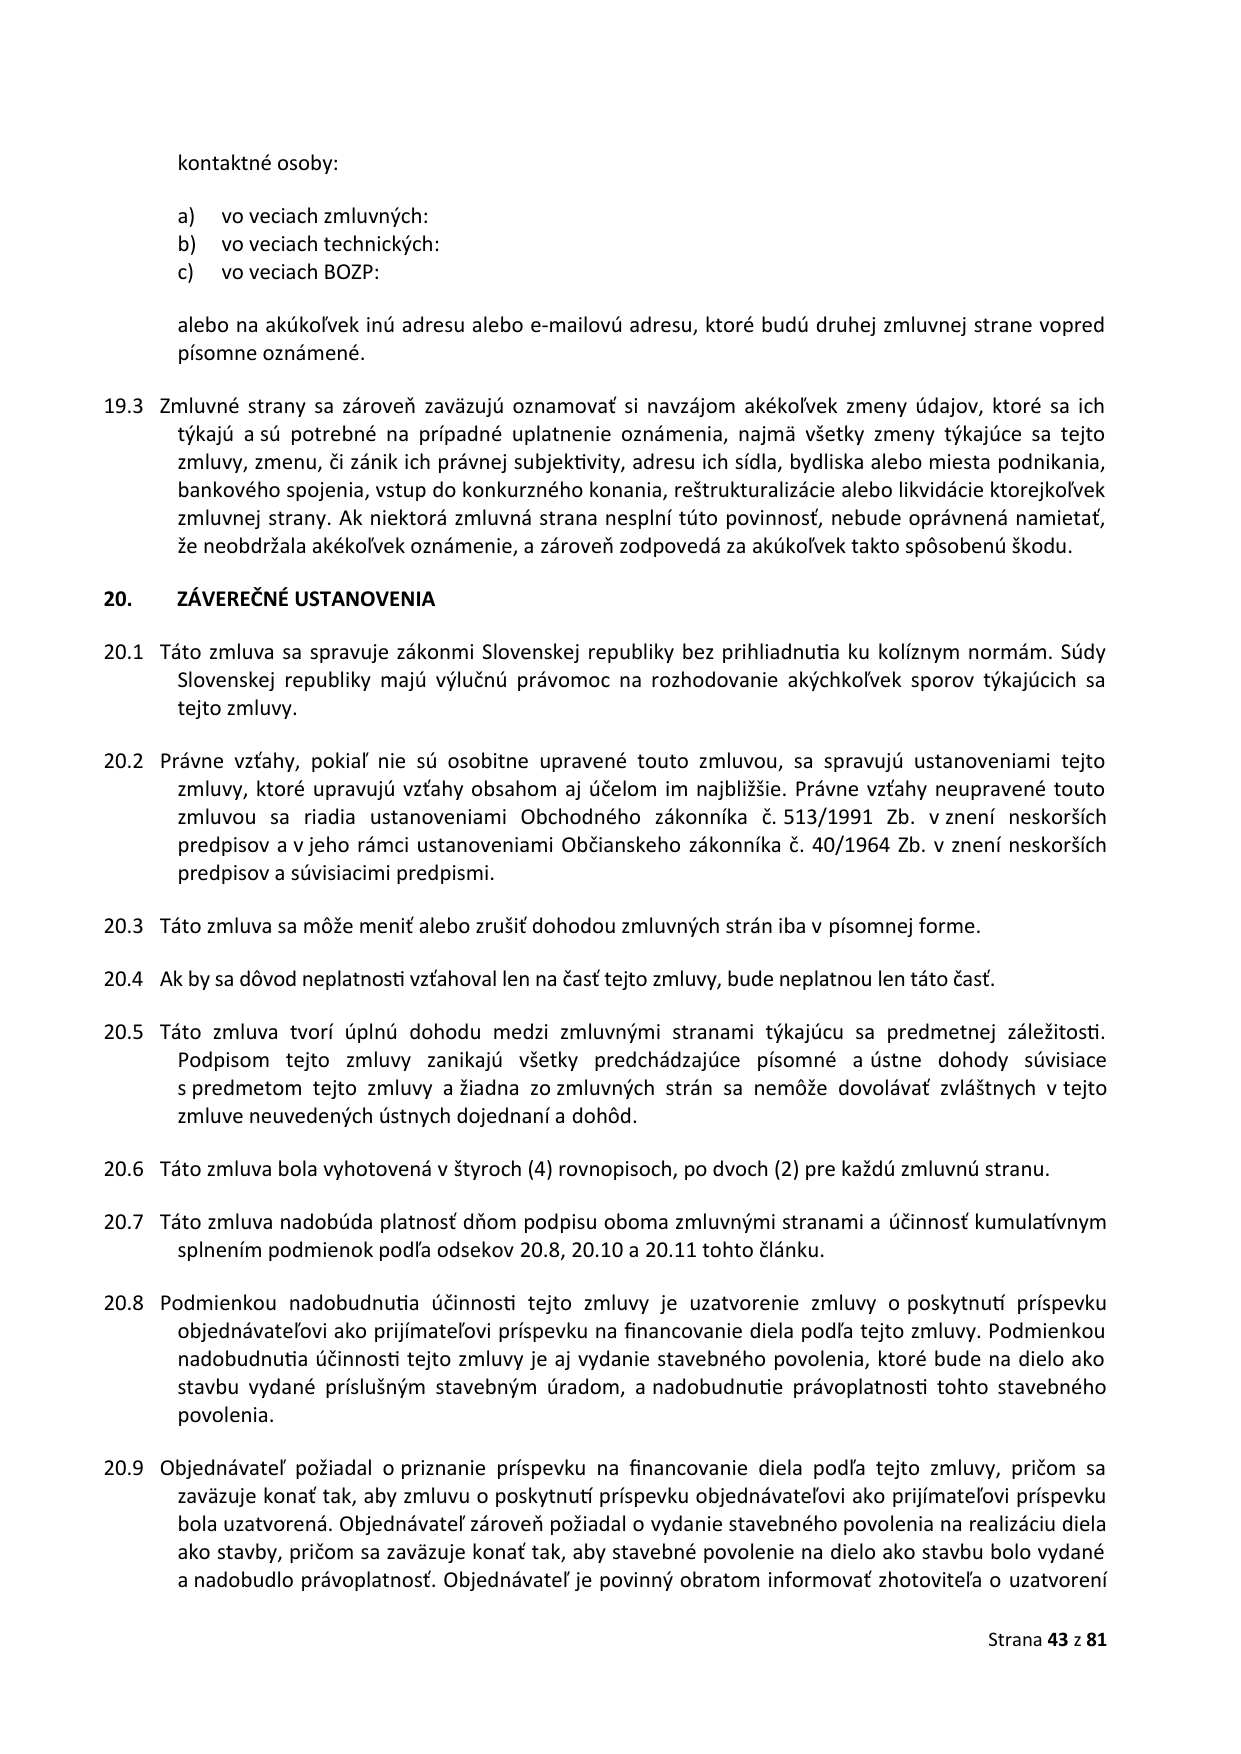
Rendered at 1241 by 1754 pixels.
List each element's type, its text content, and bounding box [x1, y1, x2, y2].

subtitle ZÁVEREČNÉ USTANOVENIA [103, 584, 1107, 612]
list Táto zmluva bola vyhotovená v štyroch (4) rovnopisoch, po dvoch (2) pre každú zmluvnú stranu. [103, 1154, 1107, 1182]
list Podmienkou nadobudnutia účinnosti tejto zmluvy je uzatvorenie zmluvy o poskytnutí príspevku objednávateľovi ako prijímateľovi príspevku na financovanie diela podľa tejto zmluvy. Podmienkou nadobudnutia účinnosti tejto zmluvy je aj vydanie stavebného povolenia, ktoré bude na dielo ako stavbu vydané príslušným stavebným úradom, a nadobudnutie právoplatnosti tohto stavebného povolenia. [103, 1288, 1107, 1428]
list alebo na akúkoľvek inú adresu alebo e-mailovú adresu, ktoré budú druhej zmluvnej strane vopred písomne oznámené. [177, 310, 1107, 366]
list Právne vzťahy, pokiaľ nie sú osobitne upravené touto zmluvou, sa spravujú ustanoveniami tejto zmluvy, ktoré upravujú vzťahy obsahom aj účelom im najbližšie. Právne vzťahy neupravené touto zmluvou sa riadia ustanoveniami Obchodného zákonníka č. 513/1991 Zb. v znení neskorších predpisov a v jeho rámci ustanoveniami Občianskeho zákonníka č. 40/1964 Zb. v znení neskorších predpisov a súvisiacimi predpismi. [103, 746, 1107, 886]
list kontaktné osoby: [177, 148, 1107, 176]
list vo veciach BOZP: [177, 257, 1107, 285]
list Ak by sa dôvod neplatnosti vzťahoval len na časť tejto zmluvy, bude neplatnou len táto časť. [103, 964, 1107, 992]
list Zmluvné strany sa zároveň zaväzujú oznamovať si navzájom akékoľvek zmeny údajov, ktoré sa ich týkajú a sú potrebné na prípadné uplatnenie oznámenia, najmä všetky zmeny týkajúce sa tejto zmluvy, zmenu, či zánik ich právnej subjektivity, adresu ich sídla, bydliska alebo miesta podnikania, bankového spojenia, vstup do konkurzného konania, reštrukturalizácie alebo likvidácie ktorejkoľvek zmluvnej strany. Ak niektorá zmluvná strana nesplní túto povinnosť, nebude oprávnená namietať, že neobdržala akékoľvek oznámenie, a zároveň zodpovedá za akúkoľvek takto spôsobenú škodu. [103, 391, 1107, 559]
list Táto zmluva nadobúda platnosť dňom podpisu oboma zmluvnými stranami a účinnosť kumulatívnym splnením podmienok podľa odsekov 20.8, 20.10 a 20.11 tohto článku. [103, 1207, 1107, 1263]
list vo veciach zmluvných: [177, 201, 1107, 229]
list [103, 1453, 1107, 1593]
list Táto zmluva sa môže meniť alebo zrušiť dohodou zmluvných strán iba v písomnej forme. [103, 911, 1107, 939]
list vo veciach technických: [177, 229, 1107, 257]
list Táto zmluva tvorí úplnú dohodu medzi zmluvnými stranami týkajúcu sa predmetnej záležitosti. Podpisom tejto zmluvy zanikajú všetky predchádzajúce písomné a ústne dohody súvisiace s predmetom tejto zmluvy a žiadna zo zmluvných strán sa nemôže dovolávať zvláštnych v tejto zmluve neuvedených ústnych dojednaní a dohôd. [103, 1017, 1107, 1129]
list Táto zmluva sa spravuje zákonmi Slovenskej republiky bez prihliadnutia ku kolíznym normám. Súdy Slovenskej republiky majú výlučnú právomoc na rozhodovanie akýchkoľvek sporov týkajúcich sa tejto zmluvy. [103, 637, 1107, 721]
